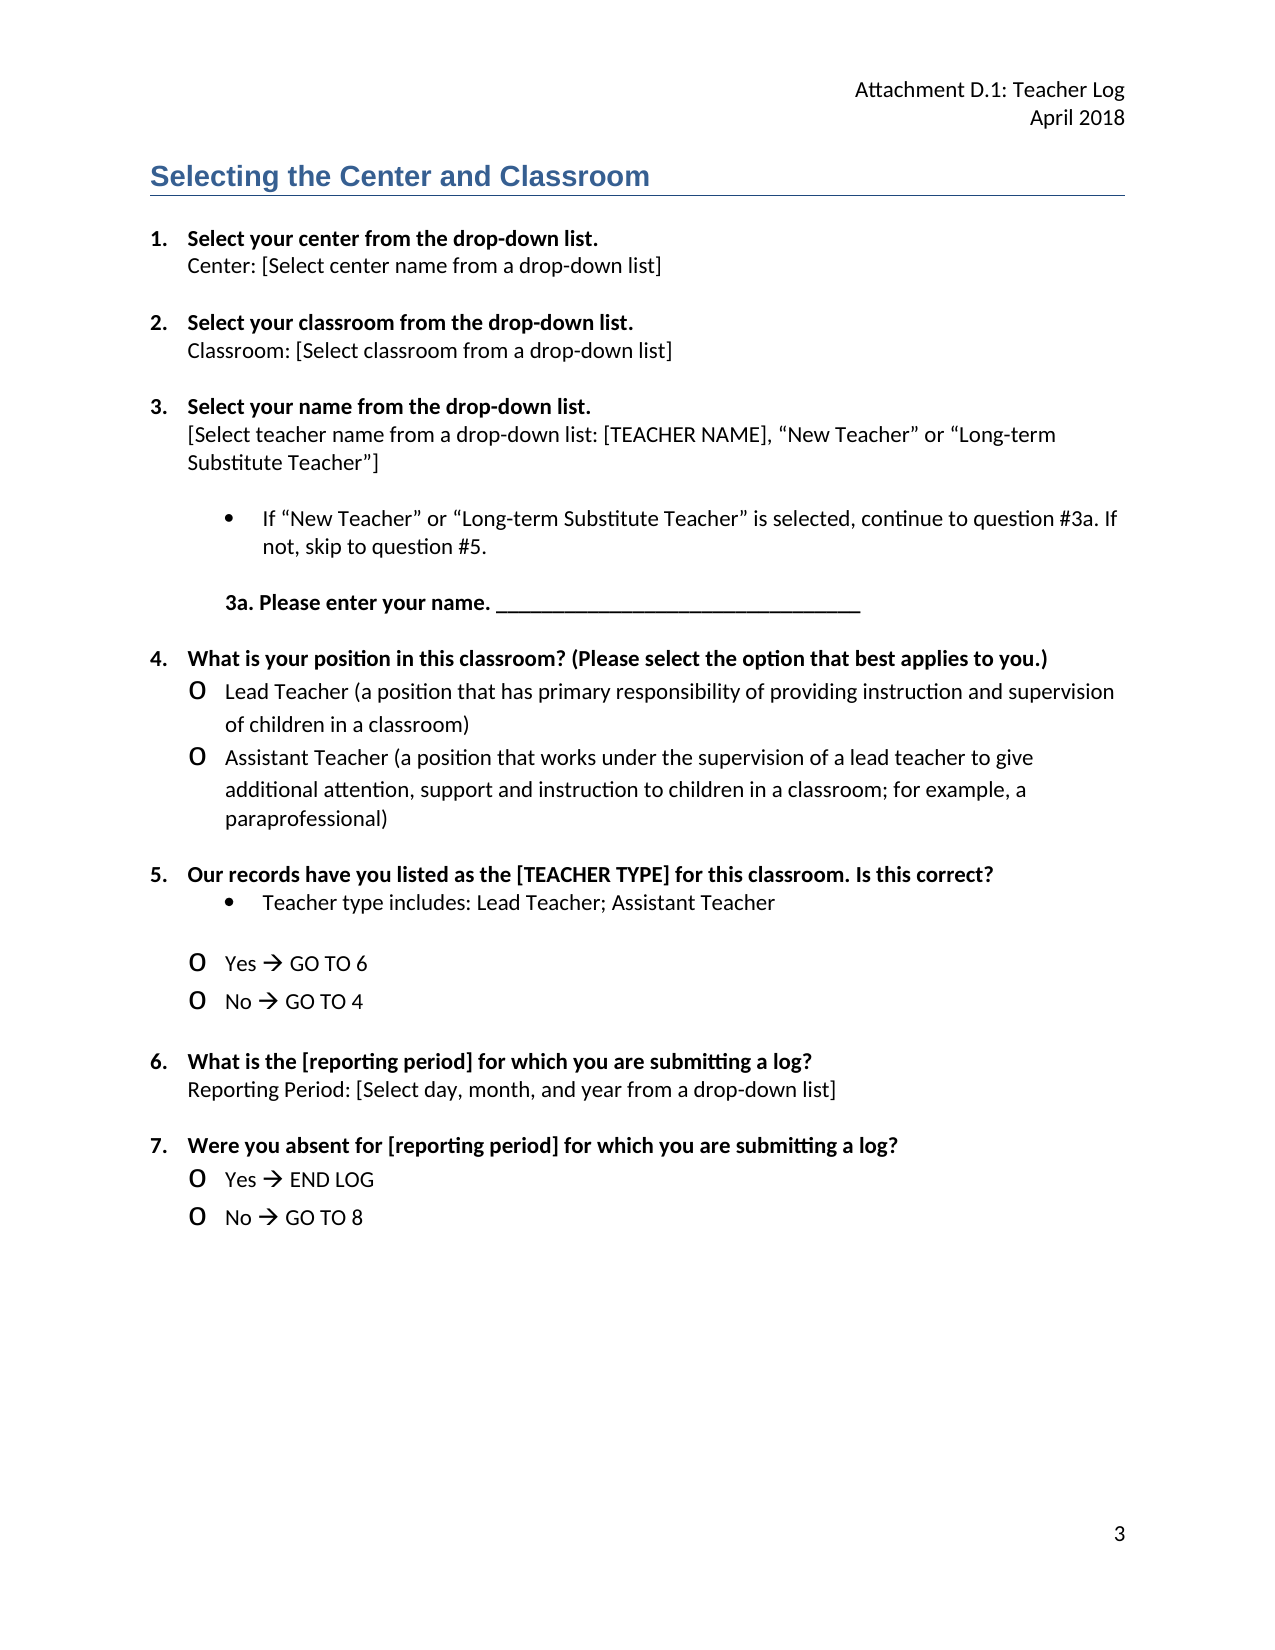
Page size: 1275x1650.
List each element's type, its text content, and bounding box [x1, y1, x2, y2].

subtitle Selecting the Center and Classroom [150, 159, 1125, 195]
list Select your center from the drop-down list. [150, 224, 1125, 252]
list What is the [reporting period] for which you are submitting a log? [150, 1047, 1125, 1075]
text Classroom: [Select classroom from a drop-down list] [187, 336, 1125, 364]
list Yes END LOG [187, 1159, 1125, 1197]
list Were you absent for [reporting period] for which you are submitting a log? [150, 1131, 1125, 1159]
list If “New Teacher” or “Long-term Substitute Teacher” is selected, continue to question #3a. If not, skip to question #5. [225, 504, 1125, 560]
list Select your name from the drop-down list. [150, 392, 1125, 420]
list What is your position in this classroom? (Please select the option that best applies to you.) [150, 644, 1125, 672]
list No GO TO 8 [187, 1197, 1125, 1235]
list Yes GO TO 6 [187, 944, 1125, 982]
list Lead Teacher (a position that has primary responsibility of providing instruction and supervision of children in a classroom) [187, 672, 1125, 738]
text Reporting Period: [Select day, month, and year from a drop-down list] [187, 1075, 1125, 1103]
list Our records have you listed as the [TEACHER TYPE] for this classroom. Is this correct? [150, 860, 1125, 888]
text [Select teacher name from a drop-down list: [TEACHER NAME], “New Teacher” or “Long-term Substitute Teacher”] [187, 420, 1125, 476]
list Select your classroom from the drop-down list. [150, 308, 1125, 336]
list Teacher type includes: Lead Teacher; Assistant Teacher [225, 888, 1125, 916]
text Center: [Select center name from a drop-down list] [187, 252, 1125, 280]
text 3a. Please enter your name. ________________________________ [225, 588, 1125, 616]
list No GO TO 4 [187, 982, 1125, 1019]
list Assistant Teacher (a position that works under the supervision of a lead teacher to give additional attention, support and instruction to children in a classroom; for example, a paraprofessional) [187, 738, 1125, 832]
